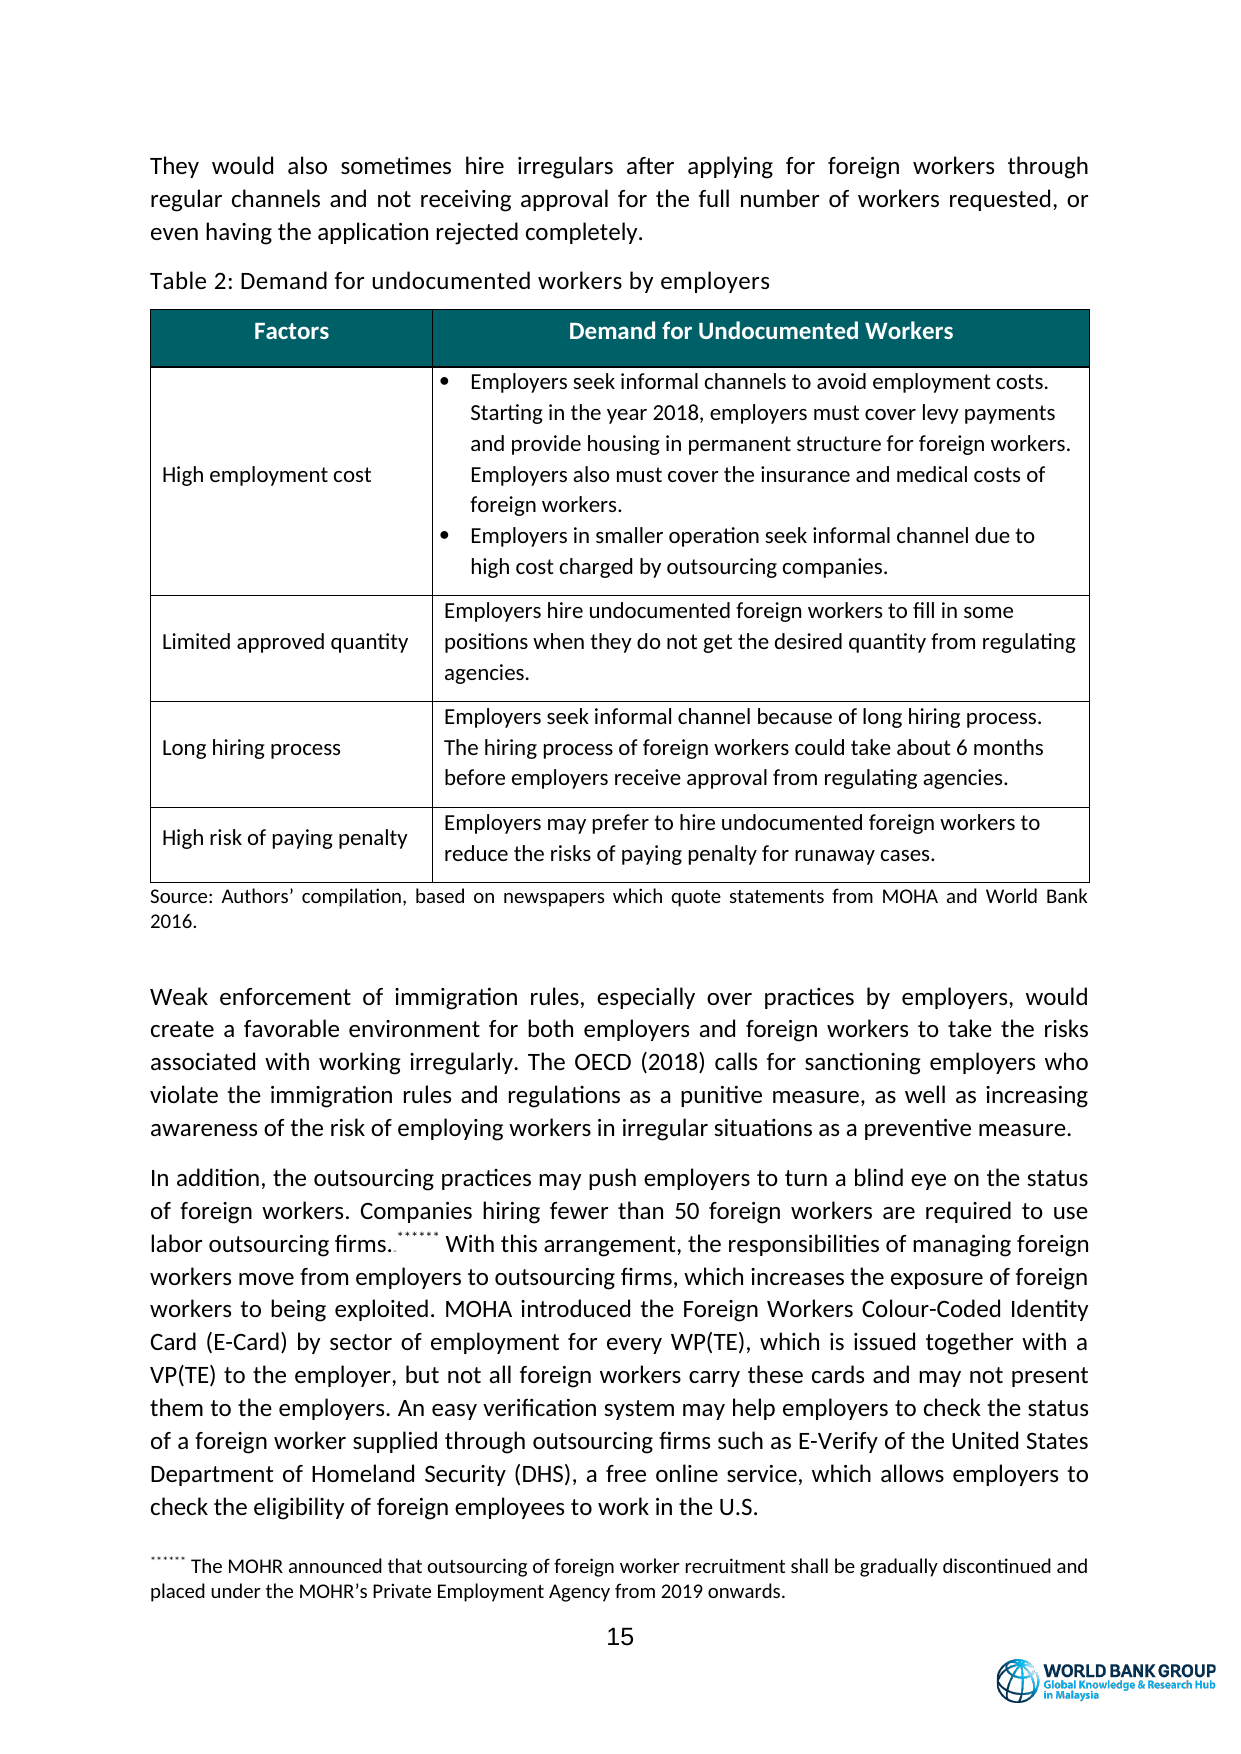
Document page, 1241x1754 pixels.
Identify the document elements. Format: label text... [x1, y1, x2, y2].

text Weak enforcement of immigration rules, especially over practices by employers, would create a favorable environment for both employers and foreign workers to take the risks associated with working irregularly. The OECD (2018) calls for sanctioning employers who violate the immigration rules and regulations as a punitive measure, as well as increasing awareness of the risk of employing workers in irregular situations as a preventive measure. [150, 981, 1090, 1143]
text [150, 150, 1090, 246]
table_header Factors [151, 310, 432, 366]
table_cell Employers seek informal channel because of long hiring process. The hiring process of foreign workers could take about 6 months before employers receive approval from regulating agencies. [433, 702, 1089, 807]
table_cell Employers hire undocumented foreign workers to fill in some positions when they do not get the desired quantity from regulating agencies. [433, 596, 1089, 701]
text Table 2: Demand for undocumented workers by employers [150, 265, 1090, 296]
table_cell Long hiring process [151, 702, 432, 807]
picture [996, 1659, 1216, 1703]
table_cell High employment cost [151, 368, 432, 595]
table_cell Employers seek informal channels to avoid employment costs. Starting in the year 2018, employers must cover levy payments and provide housing in permanent structure for foreign workers. Employers also must cover the insurance and medical costs of foreign workers. Employers in smaller operation seek informal channel due to high cost charged by outsourcing companies. [433, 368, 1089, 595]
text In addition, the outsourcing practices may push employers to turn a blind eye on the status of foreign workers. Companies hiring fewer than 50 foreign workers are required to use labor outsourcing firms.20F With this arrangement, the responsibilities of managing foreign workers move from employers to outsourcing firms, which increases the exposure of foreign workers to being exploited. MOHA introduced the Foreign Workers Colour-Coded Identity Card (E-Card) by sector of employment for every WP(TE), which is issued together with a VP(TE) to the employer, but not all foreign workers carry these cards and may not present them to the employers. An easy verification system may help employers to check the status of a foreign worker supplied through outsourcing firms such as E-Verify of the United States Department of Homeland Security (DHS), a free online service, which allows employers to check the eligibility of foreign employees to work in the U.S. [150, 1162, 1090, 1522]
table_cell Employers may prefer to hire undocumented foreign workers to reduce the risks of paying penalty for runaway cases. [433, 808, 1089, 882]
table_cell High risk of paying penalty [151, 808, 432, 882]
text Source: Authors’ compilation, based on newspapers which quote statements from MOHA and World Bank 2016. [150, 883, 1090, 934]
table_cell Limited approved quantity [151, 596, 432, 701]
table_header Demand for Undocumented Workers [433, 310, 1089, 366]
